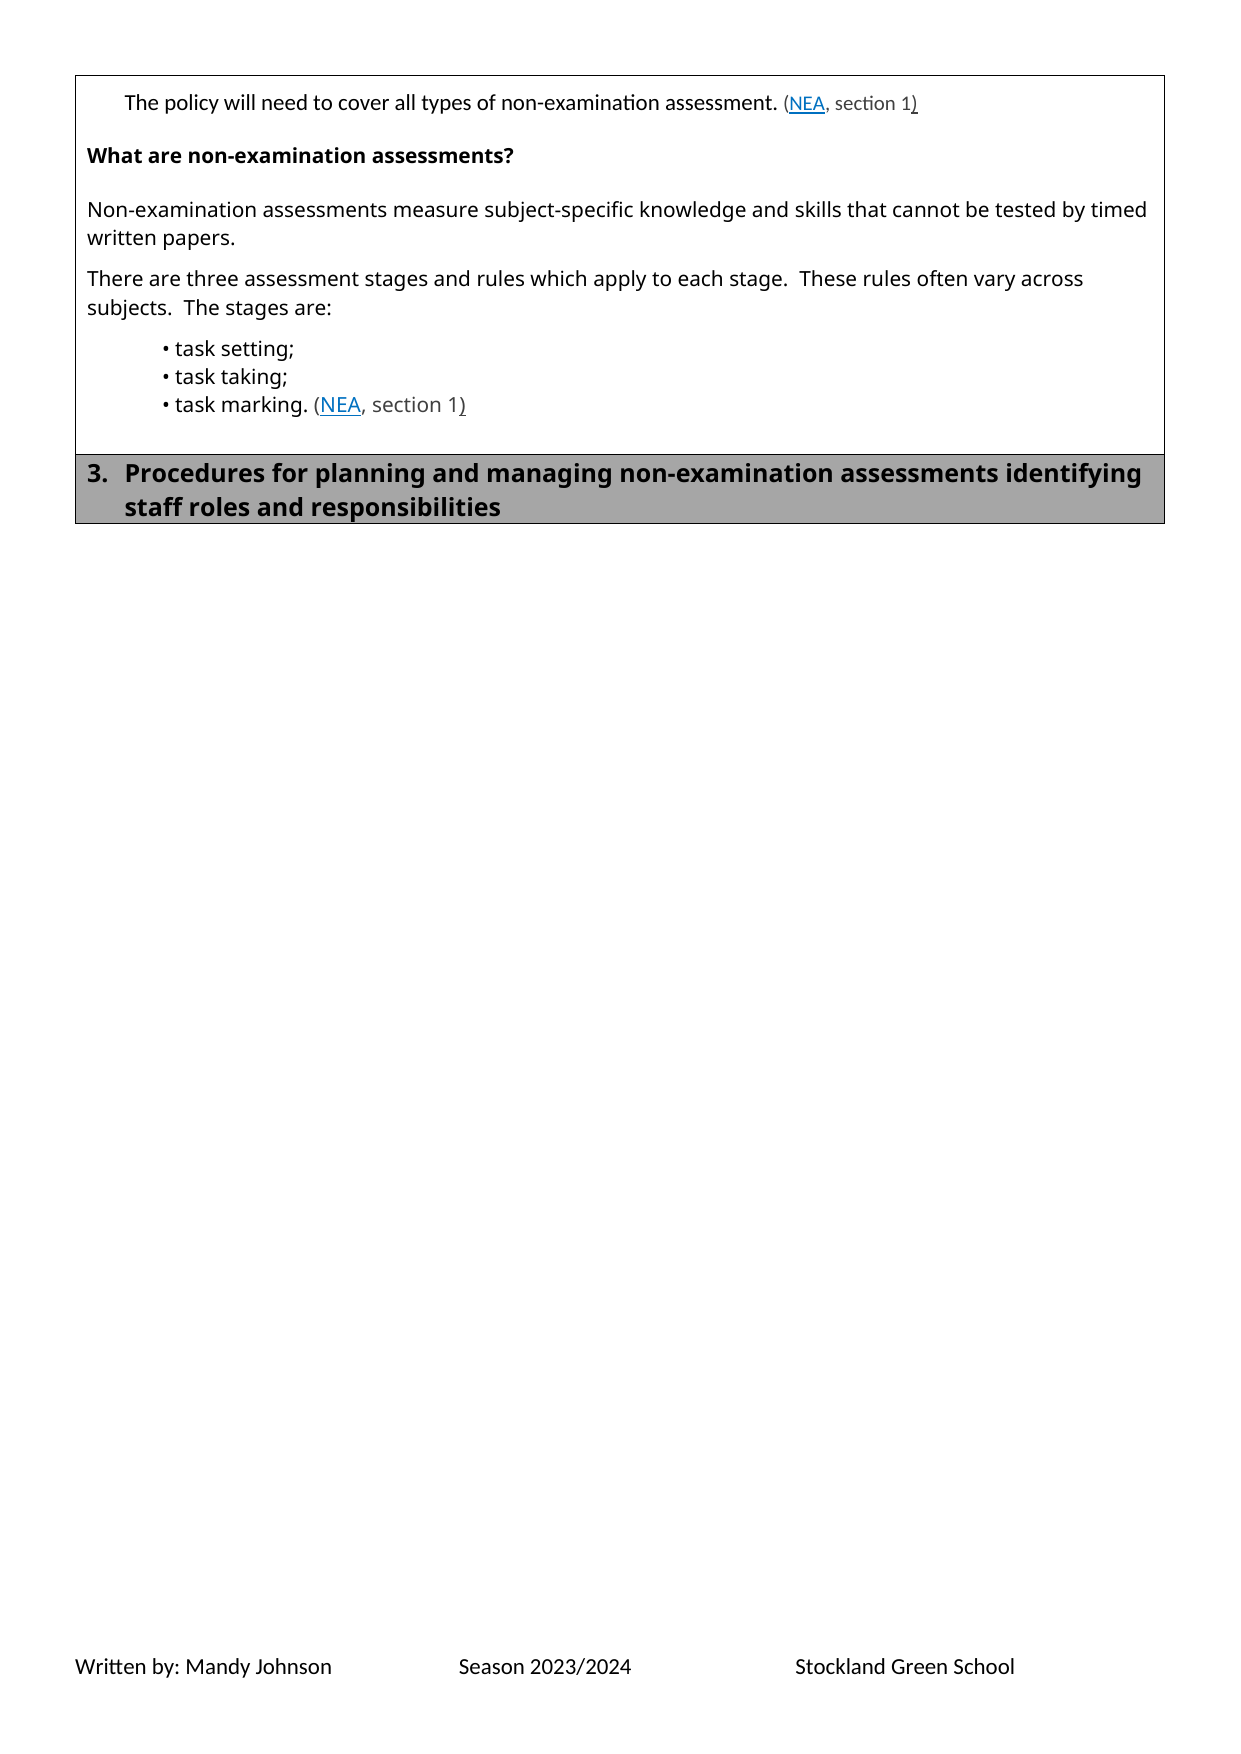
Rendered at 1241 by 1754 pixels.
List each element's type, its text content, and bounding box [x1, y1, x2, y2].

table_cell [76, 76, 1164, 454]
table_cell Procedures for planning and managing non-examination assessments identifying staff roles and responsibilities [76, 455, 1164, 523]
